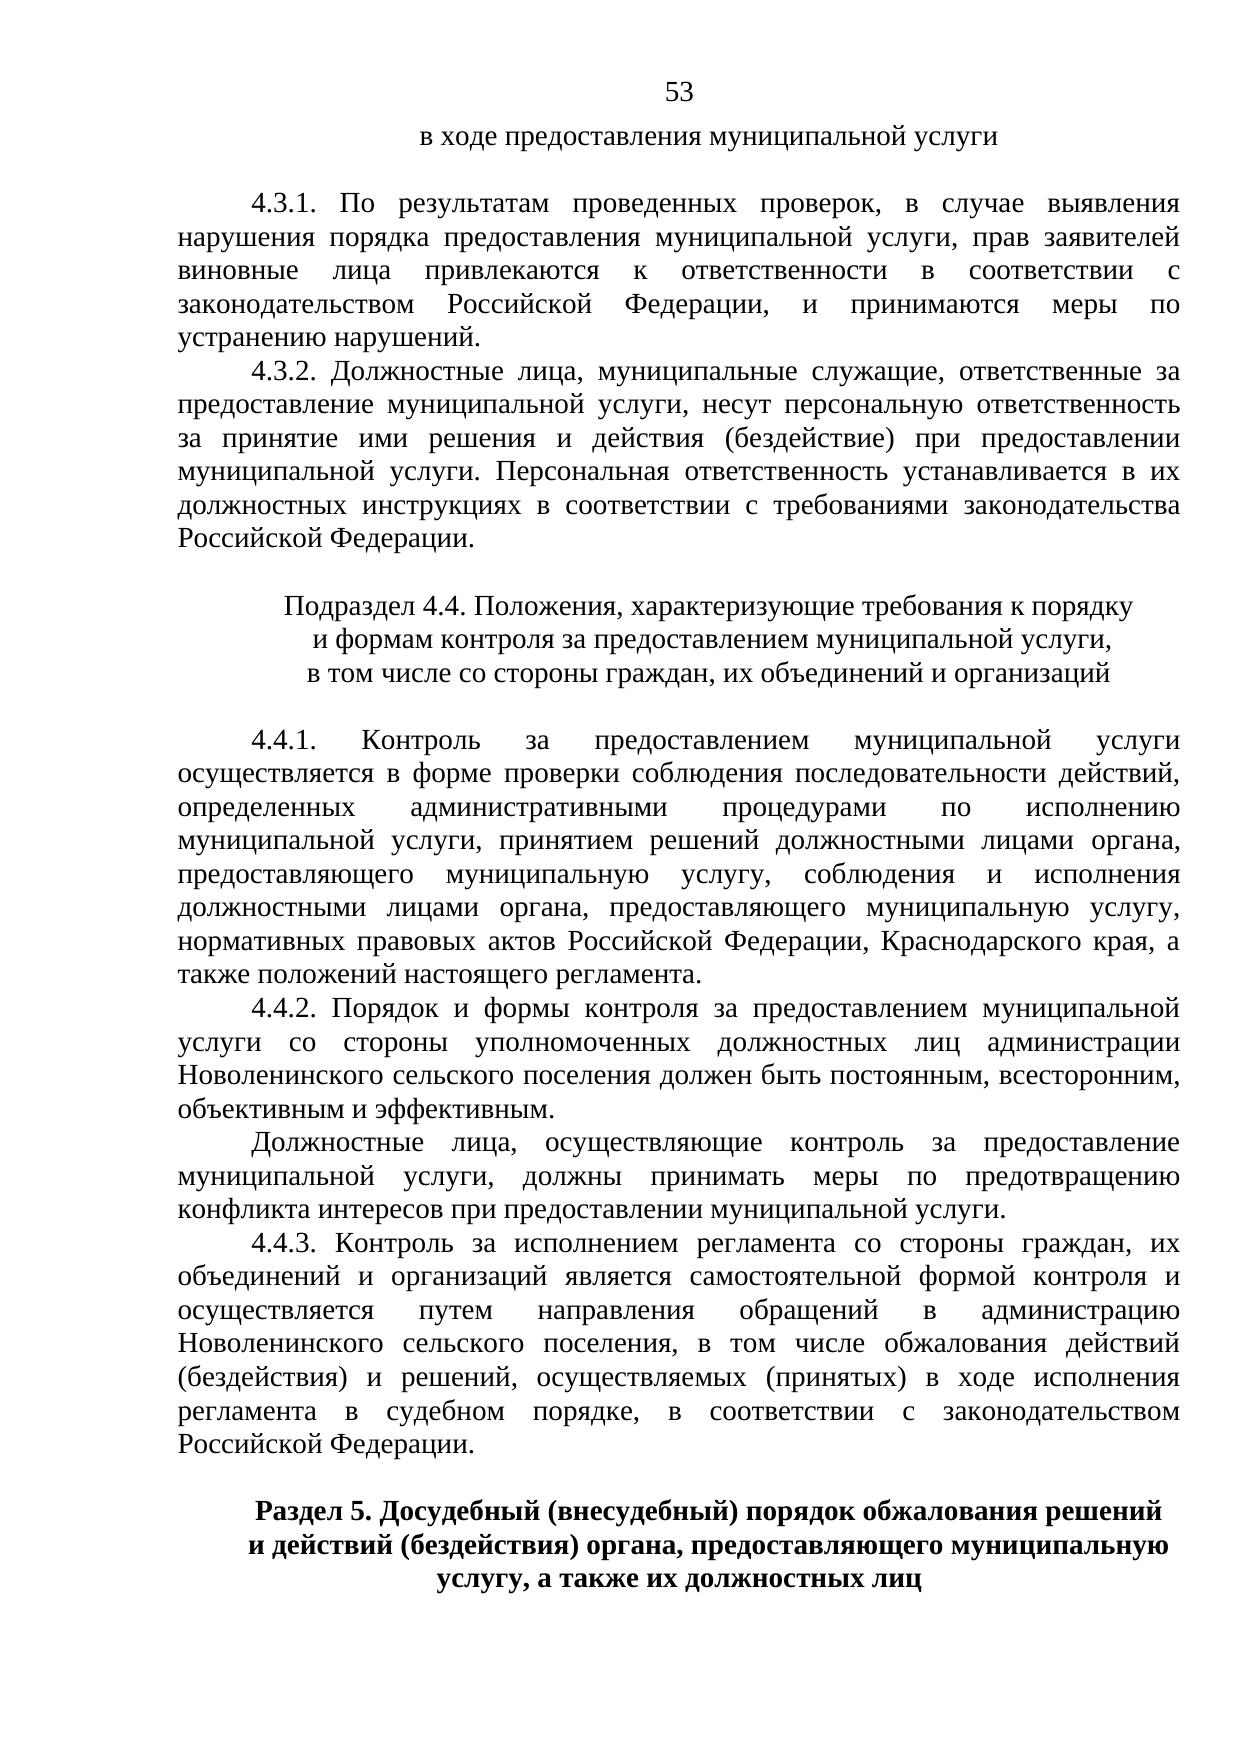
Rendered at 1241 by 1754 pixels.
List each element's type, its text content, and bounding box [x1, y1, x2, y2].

text Раздел 5. Досудебный (внесудебный) порядок обжалования решений [177, 1493, 1181, 1527]
text 4.4.1. Контроль за предоставлением муниципальной услуги осуществляется в форме проверки соблюдения последовательности действий, определенных административными процедурами по исполнению муниципальной услуги, принятием решений должностными лицами органа, предоставляющего муниципальную услугу, соблюдения и исполнения должностными лицами органа, предоставляющего муниципальную услугу, нормативных правовых актов Российской Федерации, Краснодарского края, а также положений настоящего регламента. [177, 722, 1181, 990]
text 4.3.1. По результатам проведенных проверок, в случае выявления нарушения порядка предоставления муниципальной услуги, прав заявителей виновные лица привлекаются к ответственности в соответствии с законодательством Российской Федерации, и принимаются меры по устранению нарушений. [177, 185, 1181, 353]
text 4.3.2. Должностные лица, муниципальные служащие, ответственные за предоставление муниципальной услуги, несут персональную ответственность за принятие ими решения и действия (бездействие) при предоставлении муниципальной услуги. Персональная ответственность устанавливается в их должностных инструкциях в соответствии с требованиями законодательства Российской Федерации. [177, 353, 1181, 554]
text Должностные лица, осуществляющие контроль за предоставление муниципальной услуги, должны принимать меры по предотвращению конфликта интересов при предоставлении муниципальной услуги. [177, 1124, 1181, 1225]
text и действий (бездействия) органа, предоставляющего муниципальную услугу, а также их должностных лиц [177, 1527, 1181, 1594]
text 4.4.2. Порядок и формы контроля за предоставлением муниципальной услуги со стороны уполномоченных должностных лиц администрации Новоленинского сельского поселения должен быть постоянным, всесторонним, объективным и эффективным. [177, 990, 1181, 1124]
text в том числе со стороны граждан, их объединений и организаций [177, 655, 1181, 688]
text Подраздел 4.4. Положения, характеризующие требования к порядку [177, 588, 1181, 621]
text 4.4.3. Контроль за исполнением регламента со стороны граждан, их объединений и организаций является самостоятельной формой контроля и осуществляется путем направления обращений в администрацию Новоленинского сельского поселения, в том числе обжалования действий (бездействия) и решений, осуществляемых (принятых) в ходе исполнения регламента в судебном порядке, в соответствии с законодательством Российской Федерации. [177, 1225, 1181, 1460]
text и формам контроля за предоставлением муниципальной услуги, [177, 621, 1181, 655]
text в ходе предоставления муниципальной услуги [177, 118, 1181, 152]
